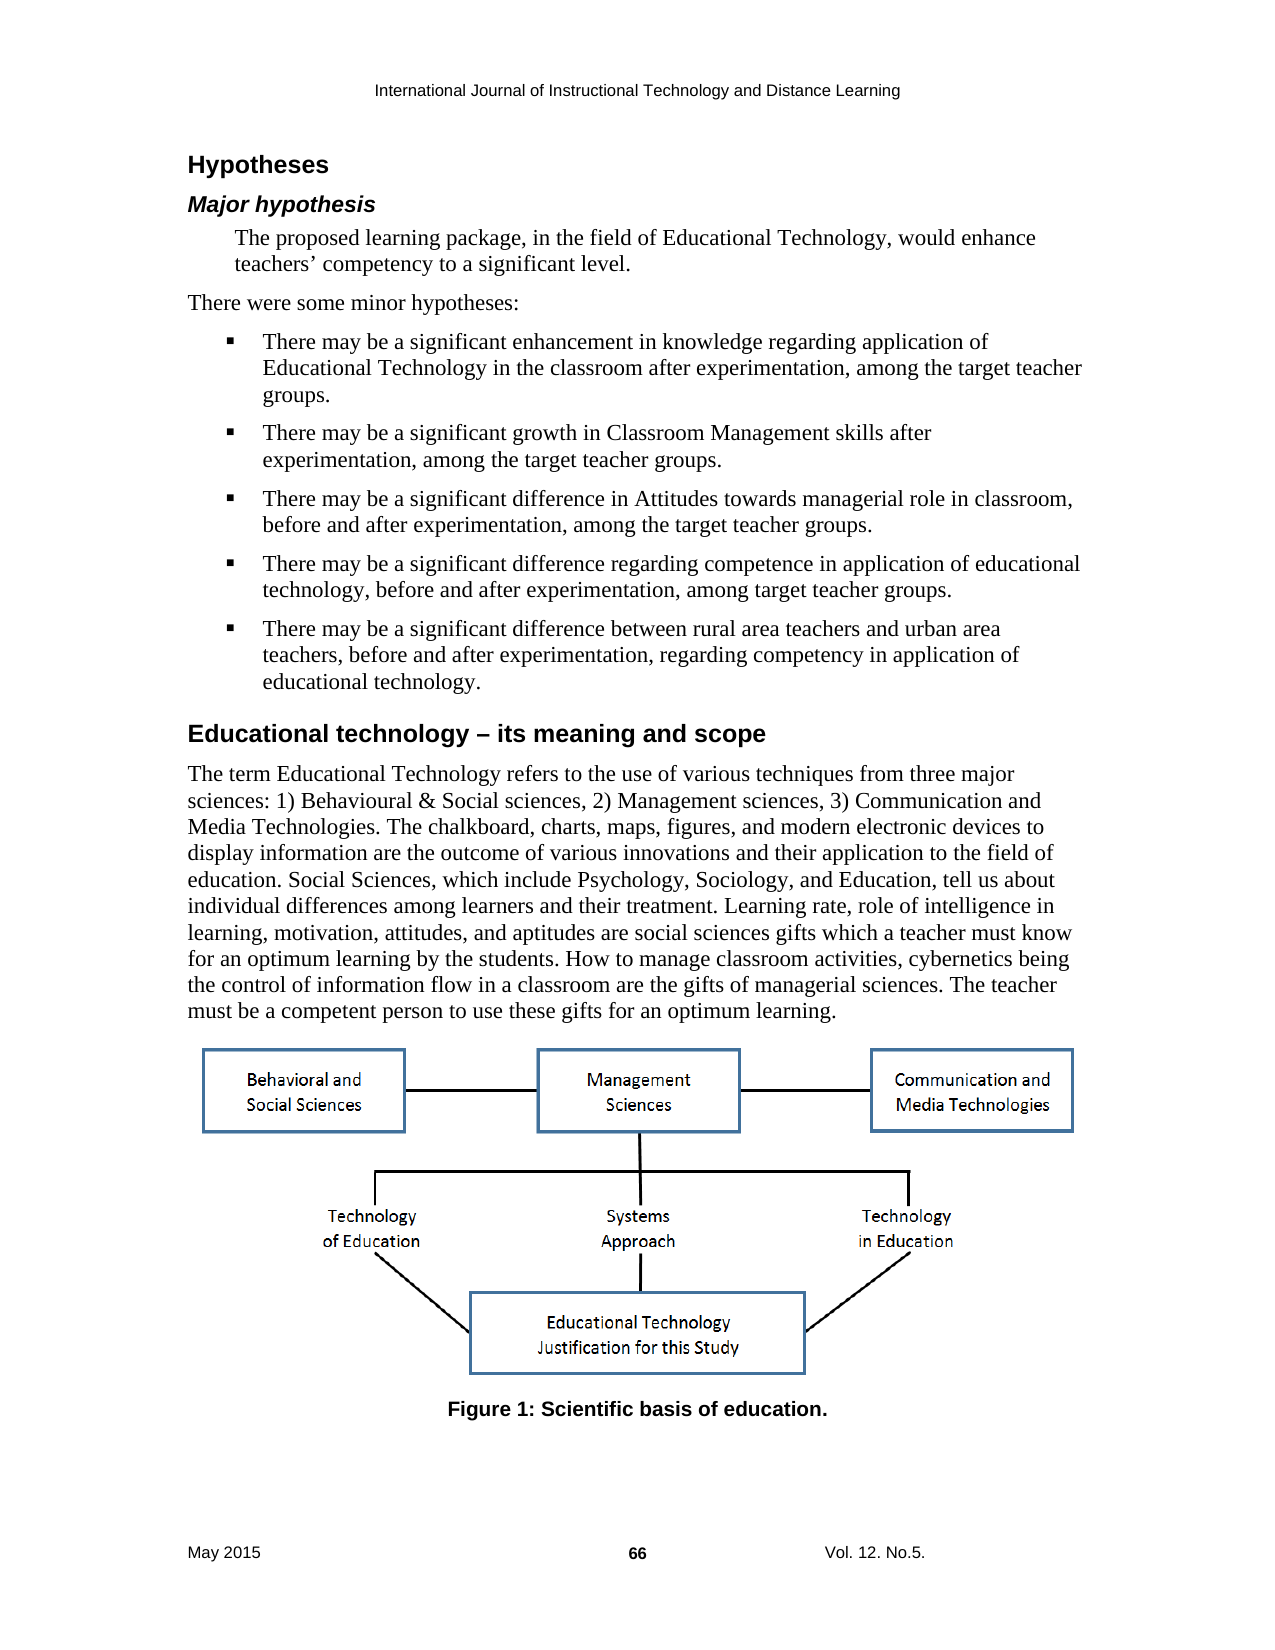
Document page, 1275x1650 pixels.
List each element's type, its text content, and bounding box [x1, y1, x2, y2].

subtitle Major hypothesis [187, 191, 1087, 218]
text There were some minor hypotheses: [187, 289, 1087, 315]
list There may be a significant difference in Attitudes towards managerial role in classroom, before and after experimentation, among the target teacher groups. [225, 485, 1087, 537]
subtitle Hypotheses [187, 150, 1087, 179]
text The term Educational Technology refers to the use of various techniques from three major sciences: 1) Behavioural & Social sciences, 2) Management sciences, 3) Communication and Media Technologies. The chalkboard, charts, maps, figures, and modern electronic devices to display information are the outcome of various innovations and their application to the field of education. Social Sciences, which include Psychology, Sociology, and Education, tell us about individual differences among learners and their treatment. Learning rate, role of intelligence in learning, motivation, attitudes, and aptitudes are social sciences gifts which a teacher must know for an optimum learning by the students. How to manage classroom activities, cybernetics being the control of information flow in a classroom are the gifts of managerial sciences. The teacher must be a competent person to use these gifts for an optimum learning. [187, 760, 1087, 1024]
list There may be a significant difference regarding competence in application of educational technology, before and after experimentation, among target teacher groups. [225, 550, 1087, 603]
picture [187, 1036, 1088, 1385]
list There may be a significant difference between rural area teachers and urban area teachers, before and after experimentation, regarding competency in application of educational technology. [225, 615, 1087, 694]
subtitle Figure 1: Scientific basis of education. [187, 1397, 1087, 1421]
list There may be a significant enhancement in knowledge regarding application of Educational Technology in the classroom after experimentation, among the target teacher groups. [225, 328, 1087, 407]
text The proposed learning package, in the field of Educational Technology, would enhance teachers’ competency to a significant level. [234, 224, 1050, 277]
list There may be a significant growth in Classroom Management skills after experimentation, among the target teacher groups. [225, 419, 1087, 472]
subtitle Educational technology – its meaning and scope [187, 719, 1087, 748]
